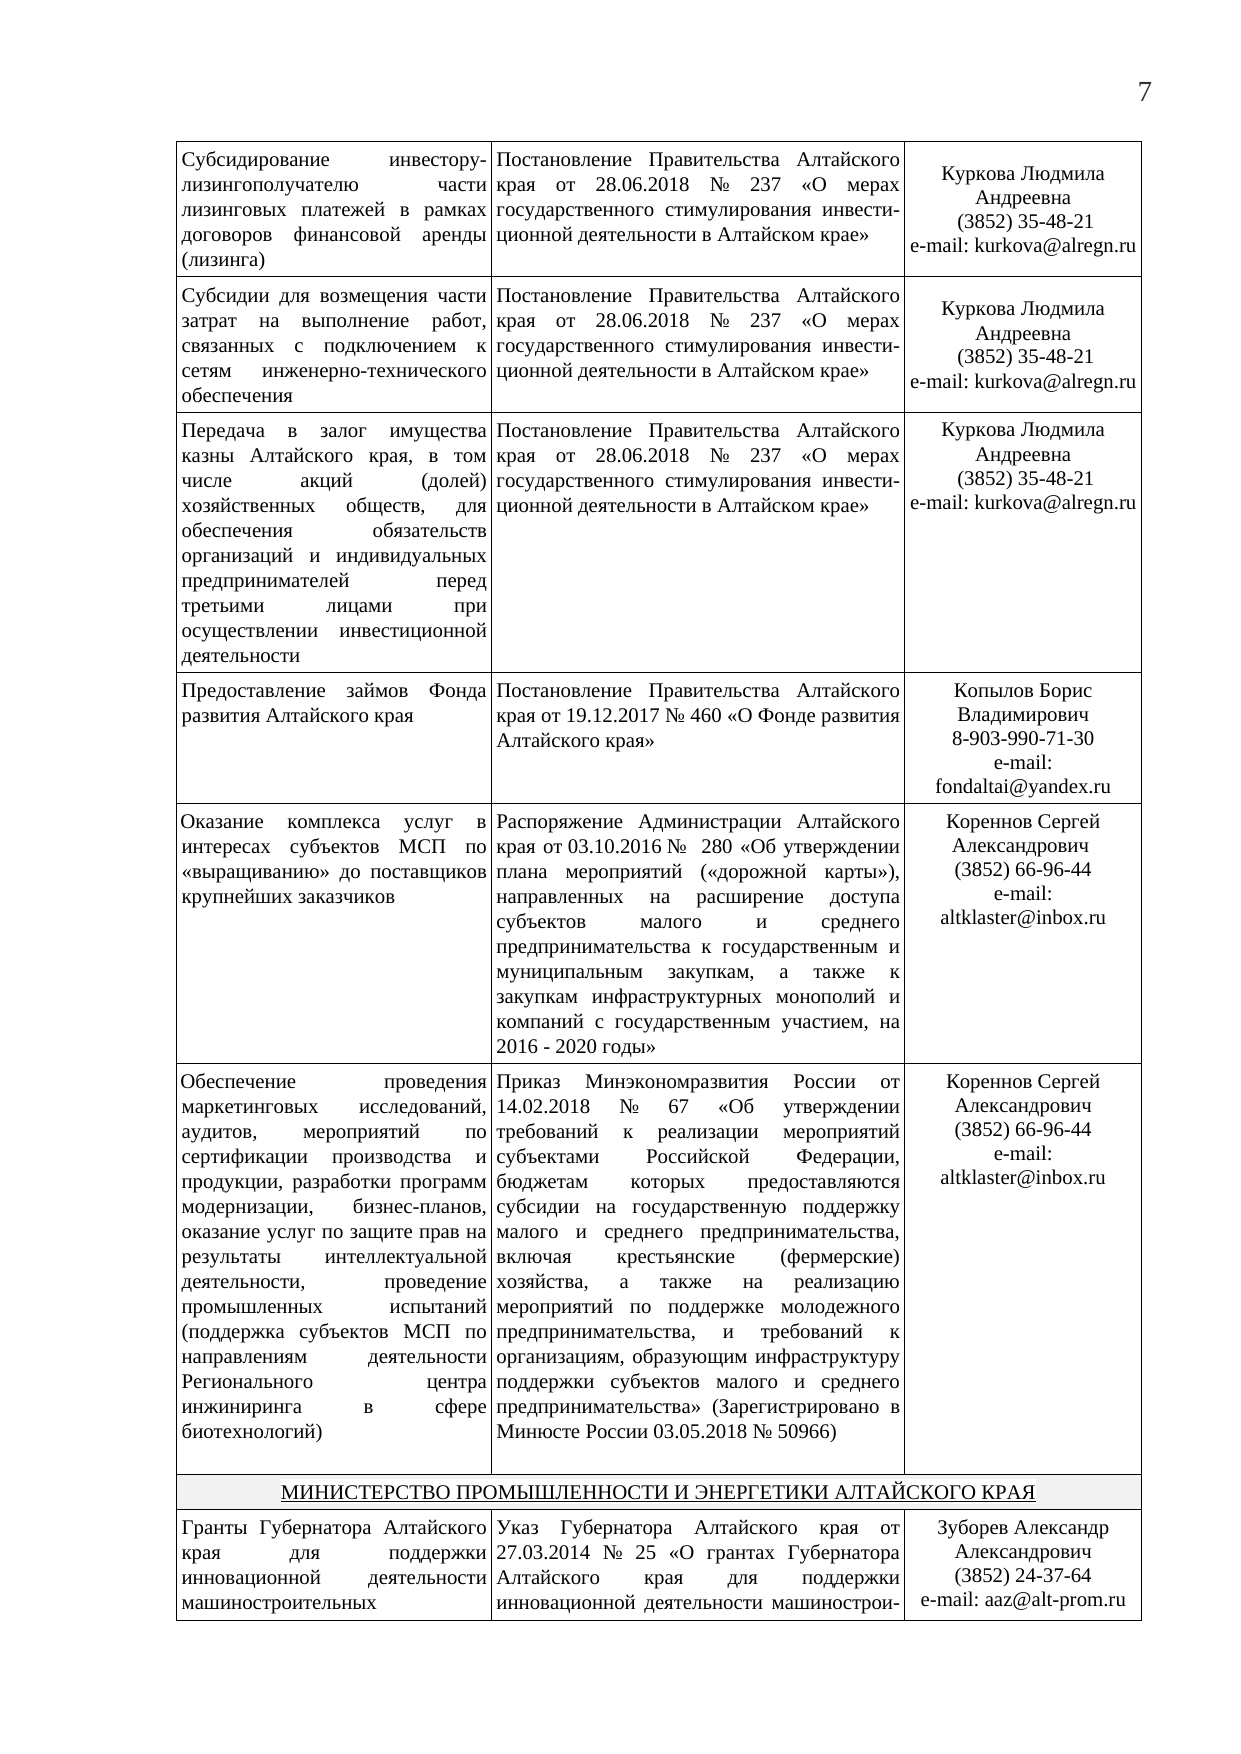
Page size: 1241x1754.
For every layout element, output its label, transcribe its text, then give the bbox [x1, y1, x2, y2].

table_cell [177, 1510, 491, 1619]
table_cell Передача в залог имущества казны Алтайского края, в том числе акций (долей) хозяйственных обществ, для обеспечения обязательств организаций и индивидуальных предпринимателей перед третьими лицами при осуществлении инвестиционной деятельности [177, 413, 491, 672]
table_cell Постановление Правительства Алтайского края от 19.12.2017 № 460 «О Фонде развития Алтайского края» [492, 673, 904, 803]
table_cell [905, 142, 1141, 276]
table_cell Оказание комплекса услуг в интересах субъектов МСП по «выращиванию» до поставщиков крупнейших заказчиков [177, 804, 491, 1063]
table_cell Распоряжение Администрации Алтайского края от 03.10.2016 № 280 «Об утверждении плана мероприятий («дорожной карты»), направленных на расширение доступа субъектов малого и среднего предпринимательства к государственным и муниципальным закупкам, а также к закупкам инфраструктурных монополий и компаний с государственным участием, на 2016 - 2020 годы» [492, 804, 904, 1063]
table_cell Кореннов Сергей Александрович (3852) 66-96-44 e-mail: altklaster@inbox.ru [905, 1064, 1141, 1474]
table_cell Предоставление займов Фонда развития Алтайского края [177, 673, 491, 803]
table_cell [492, 1510, 904, 1619]
table_cell Приказ Минэкономразвития России от 14.02.2018 № 67 «Об утверждении требований к реализации мероприятий субъектами Российской Федерации, бюджетам которых предоставляются субсидии на государственную поддержку малого и среднего предпринимательства, включая крестьянские (фермерские) хозяйства, а также на реализацию мероприятий по поддержке молодежного предпринимательства, и требований к организациям, образующим инфраструктуру поддержки субъектов малого и среднего предпринимательства» (Зарегистрировано в Минюсте России 03.05.2018 № 50966) [492, 1064, 904, 1474]
table_cell Копылов Борис Владимирович 8-903-990-71-30 e-mail: fondaltai@yandex.ru [905, 673, 1141, 803]
table_cell Субсидии для возмещения части затрат на выполнение работ, связанных с подключением к сетям инженерно-технического обеспечения [177, 277, 491, 412]
table_cell Обеспечение проведения маркетинговых исследований, аудитов, мероприятий по сертификации производства и продукции, разработки программ модернизации, бизнес-планов, оказание услуг по защите прав на результаты интеллектуальной деятельности, проведение промышленных испытаний (поддержка субъектов МСП по направлениям деятельности Регионального центра инжиниринга в сфере биотехнологий) [177, 1064, 491, 1474]
table_cell Субсидирование инвестору-лизингополучателю части лизинговых платежей в рамках договоров финансовой аренды (лизинга) [177, 142, 491, 276]
table_cell Куркова Людмила Андреевна (3852) 35-48-21 e-mail: kurkova@alregn.ru [905, 413, 1141, 672]
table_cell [905, 1510, 1141, 1619]
table_cell МИНИСТЕРСТВО ПРОМЫШЛЕННОСТИ И ЭНЕРГЕТИКИ АЛТАЙСКОГО КРАЯ [177, 1475, 1141, 1509]
table_cell Куркова Людмила Андреевна (3852) 35-48-21 e-mail: kurkova@alregn.ru [905, 277, 1141, 412]
table_cell Кореннов Сергей Александрович (3852) 66-96-44 e-mail: altklaster@inbox.ru [905, 804, 1141, 1063]
